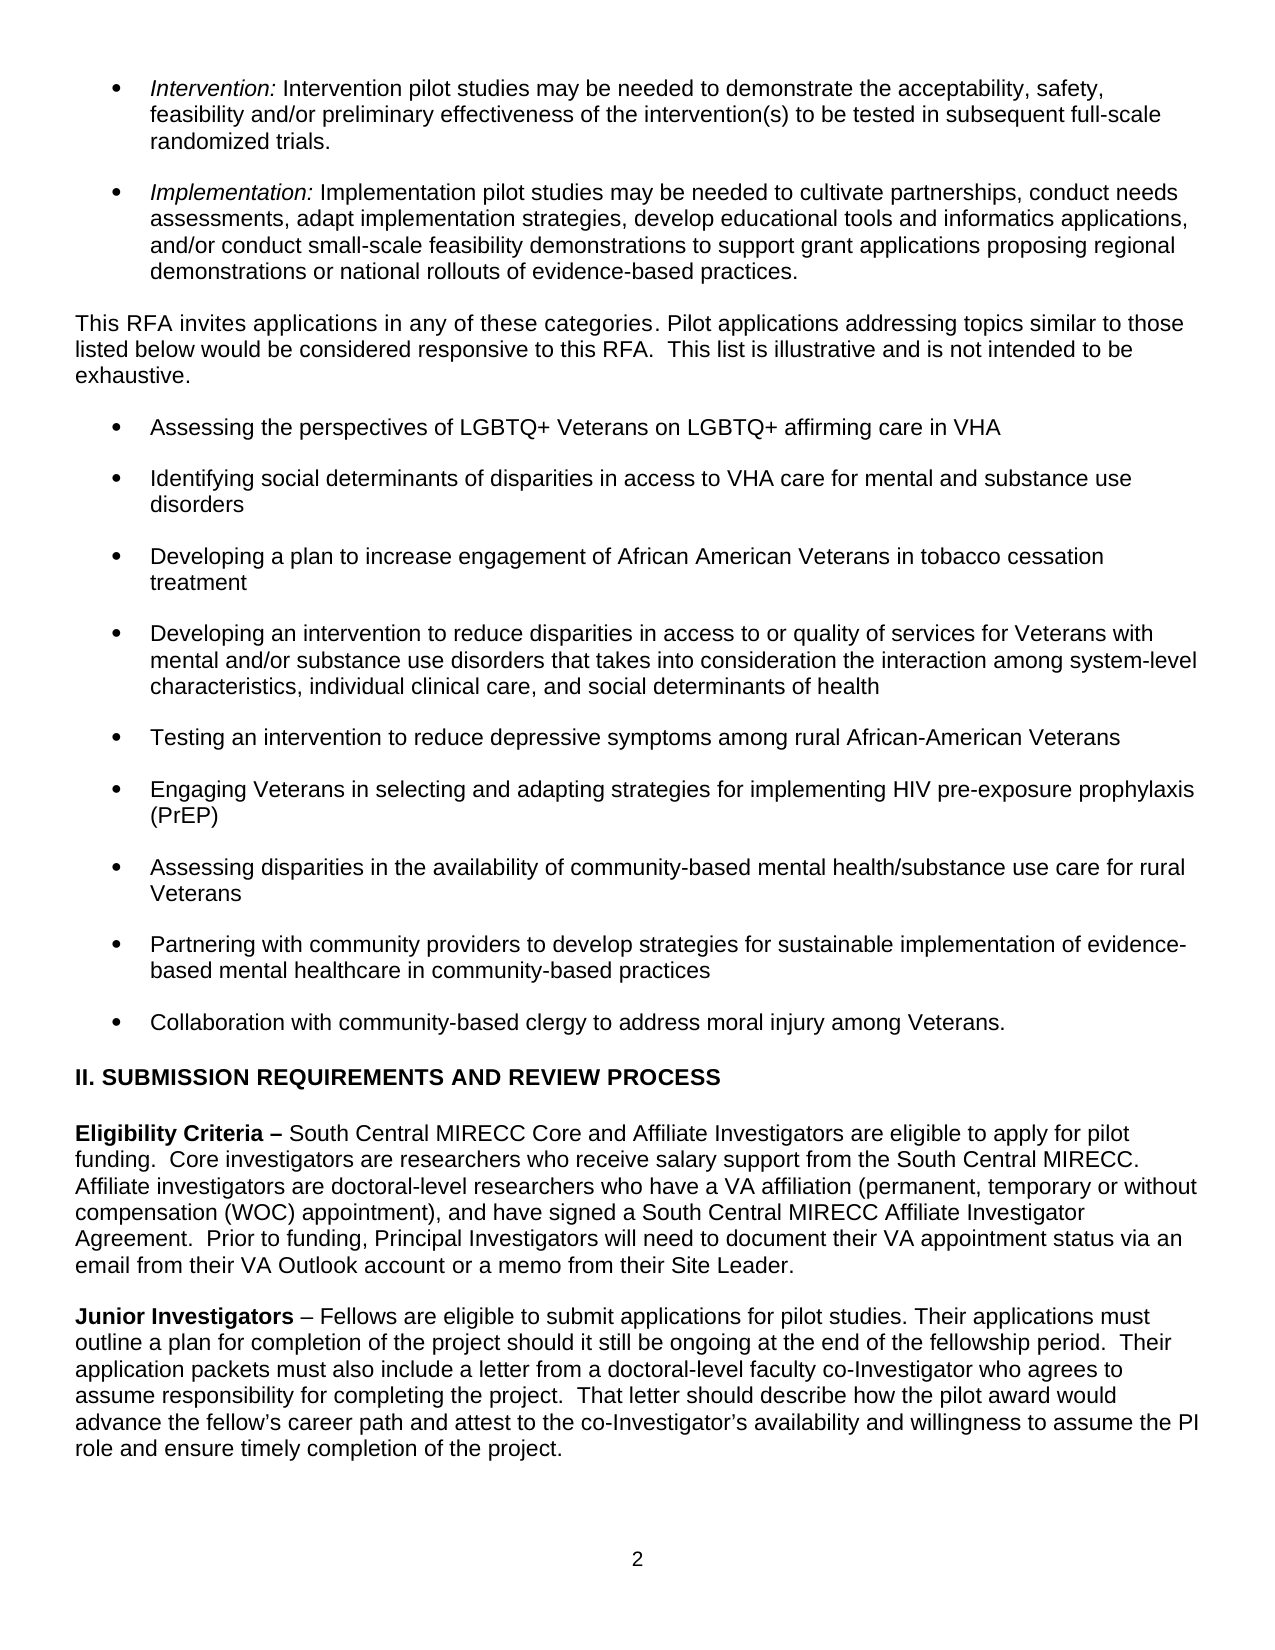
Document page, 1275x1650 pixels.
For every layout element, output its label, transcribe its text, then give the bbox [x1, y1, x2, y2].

text Eligibility Criteria – South Central MIRECC Core and Affiliate Investigators are eligible to apply for pilot funding. Core investigators are researchers who receive salary support from the South Central MIRECC. Affiliate investigators are doctoral-level researchers who have a VA affiliation (permanent, temporary or without compensation (WOC) appointment), and have signed a South Central MIRECC Affiliate Investigator Agreement. Prior to funding, Principal Investigators will need to document their VA appointment status via an email from their VA Outlook account or a memo from their Site Leader. [75, 1120, 1200, 1278]
list Testing an intervention to reduce depressive symptoms among rural African-American Veterans [112, 724, 1200, 751]
text This RFA invites applications in any of these categories. Pilot applications addressing topics similar to those listed below would be considered responsive to this RFA. This list is illustrative and is not intended to be exhaustive. [75, 309, 1200, 388]
list Assessing the perspectives of LGBTQ+ Veterans on LGBTQ+ affirming care in VHA [112, 413, 1200, 440]
list Partnering with community providers to develop strategies for sustainable implementation of evidence-based mental healthcare in community-based practices [112, 931, 1200, 984]
list Engaging Veterans in selecting and adapting strategies for implementing HIV pre-exposure prophylaxis (PrEP) [112, 776, 1200, 828]
list Developing an intervention to reduce disparities in access to or quality of services for Veterans with mental and/or substance use disorders that takes into consideration the interaction among system-level characteristics, individual clinical care, and social determinants of health [112, 620, 1200, 699]
list Assessing disparities in the availability of community-based mental health/substance use care for rural Veterans [112, 853, 1200, 906]
text Junior Investigators – Fellows are eligible to submit applications for pilot studies. Their applications must outline a plan for completion of the project should it still be ongoing at the end of the fellowship period. Their application packets must also include a letter from a doctoral-level faculty co-Investigator who agrees to assume responsibility for completing the project. That letter should describe how the pilot award would advance the fellow’s career path and attest to the co-Investigator’s availability and willingness to assume the PI role and ensure timely completion of the project. [75, 1303, 1200, 1461]
list Collaboration with community-based clergy to address moral injury among Veterans. [112, 1009, 1200, 1035]
list Identifying social determinants of disparities in access to VHA care for mental and substance use disorders [112, 465, 1200, 518]
subtitle II. SUBMISSION REQUIREMENTS AND REVIEW PROCESS [75, 1064, 1200, 1091]
list Intervention: Intervention pilot studies may be needed to demonstrate the acceptability, safety, feasibility and/or preliminary effectiveness of the intervention(s) to be tested in subsequent full-scale randomized trials. [112, 75, 1200, 154]
list Developing a plan to increase engagement of African American Veterans in tobacco cessation treatment [112, 543, 1200, 595]
list Implementation: Implementation pilot studies may be needed to cultivate partnerships, conduct needs assessments, adapt implementation strategies, develop educational tools and informatics applications, and/or conduct small-scale feasibility demonstrations to support grant applications proposing regional demonstrations or national rollouts of evidence-based practices. [112, 179, 1200, 284]
